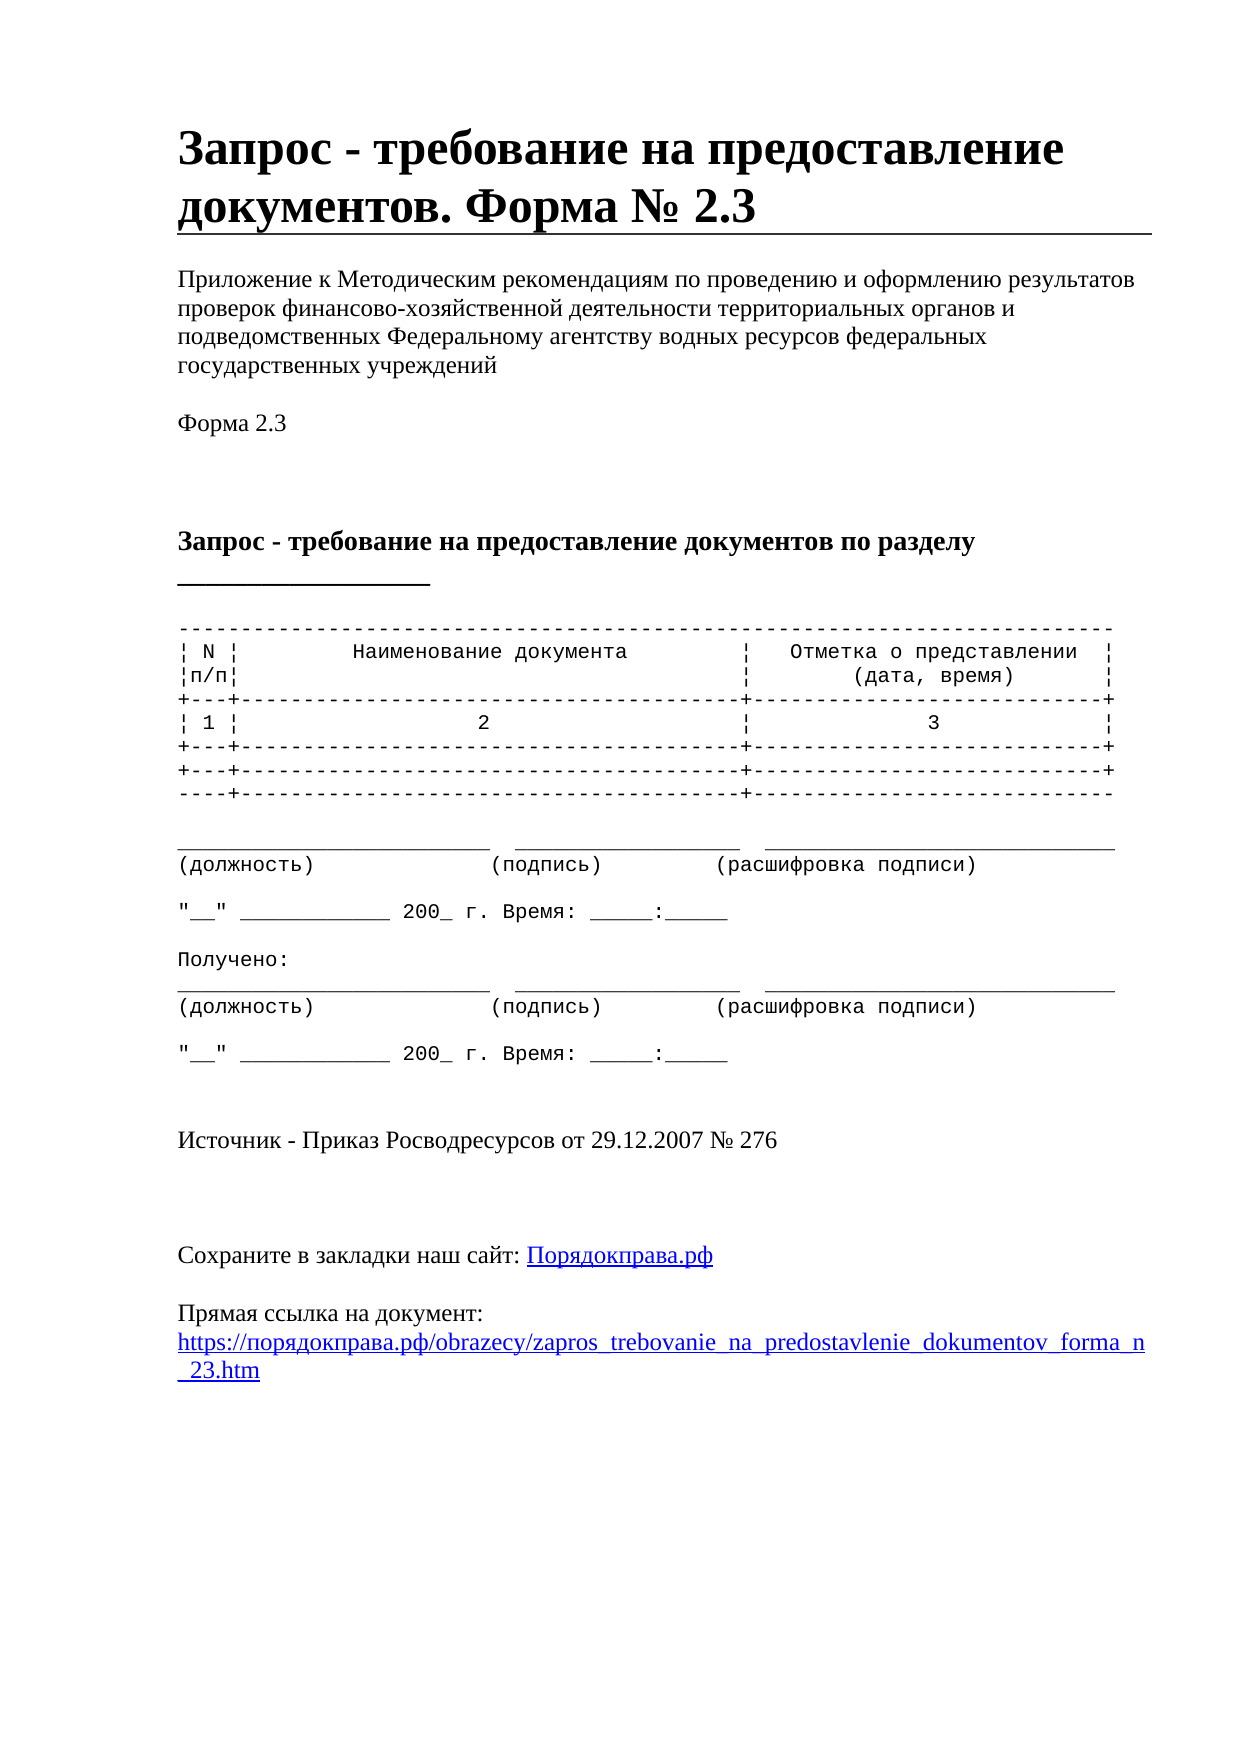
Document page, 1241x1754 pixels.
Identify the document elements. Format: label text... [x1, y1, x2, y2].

text Сохраните в закладки наш сайт: Порядокправа.рф Прямая ссылка на документ: https://порядокправа.рф/obrazecy/zapros_trebovanie_na_predostavlenie_dokumentov_forma_n_23.htm [177, 1183, 1152, 1384]
text _________________________ __________________ ____________________________ [177, 972, 1152, 996]
text Получено: [177, 949, 1152, 972]
text +---+----------------------------------------+----------------------------+ [177, 689, 1152, 712]
text Форма 2.3 [177, 408, 1152, 437]
text (должность) (подпись) (расшифровка подписи) [177, 996, 1152, 1020]
text +---+----------------------------------------+----------------------------+ [177, 760, 1152, 783]
text Источник - Приказ Росводресурсов от 29.12.2007 № 276 [177, 1125, 1152, 1154]
text ¦п/п¦ ¦ (дата, время) ¦ [177, 665, 1152, 689]
text "__" ____________ 200_ г. Время: _____:_____ [177, 1043, 1152, 1067]
text +---+----------------------------------------+----------------------------+ [177, 736, 1152, 760]
text --------------------------------------------------------------------------- [177, 618, 1152, 641]
text ----+----------------------------------------+----------------------------- [177, 783, 1152, 807]
text "__" ____________ 200_ г. Время: _____:_____ [177, 902, 1152, 925]
text ¦ N ¦ Наименование документа ¦ Отметка о представлении ¦ [177, 641, 1152, 665]
subtitle Запрос - требование на предоставление документов по разделу __________________ [177, 524, 1152, 589]
text ¦ 1 ¦ 2 ¦ 3 ¦ [177, 712, 1152, 736]
text Приложение к Методическим рекомендациям по проведению и оформлению результатов проверок финансово-хозяйственной деятельности территориальных органов и подведомственных Федеральному агентству водных ресурсов федеральных государственных учреждений [177, 264, 1152, 379]
subtitle Запрос - требование на предоставление документов. Форма № 2.3 [177, 118, 1152, 233]
text (должность) (подпись) (расшифровка подписи) [177, 854, 1152, 878]
text _________________________ __________________ ____________________________ [177, 831, 1152, 854]
